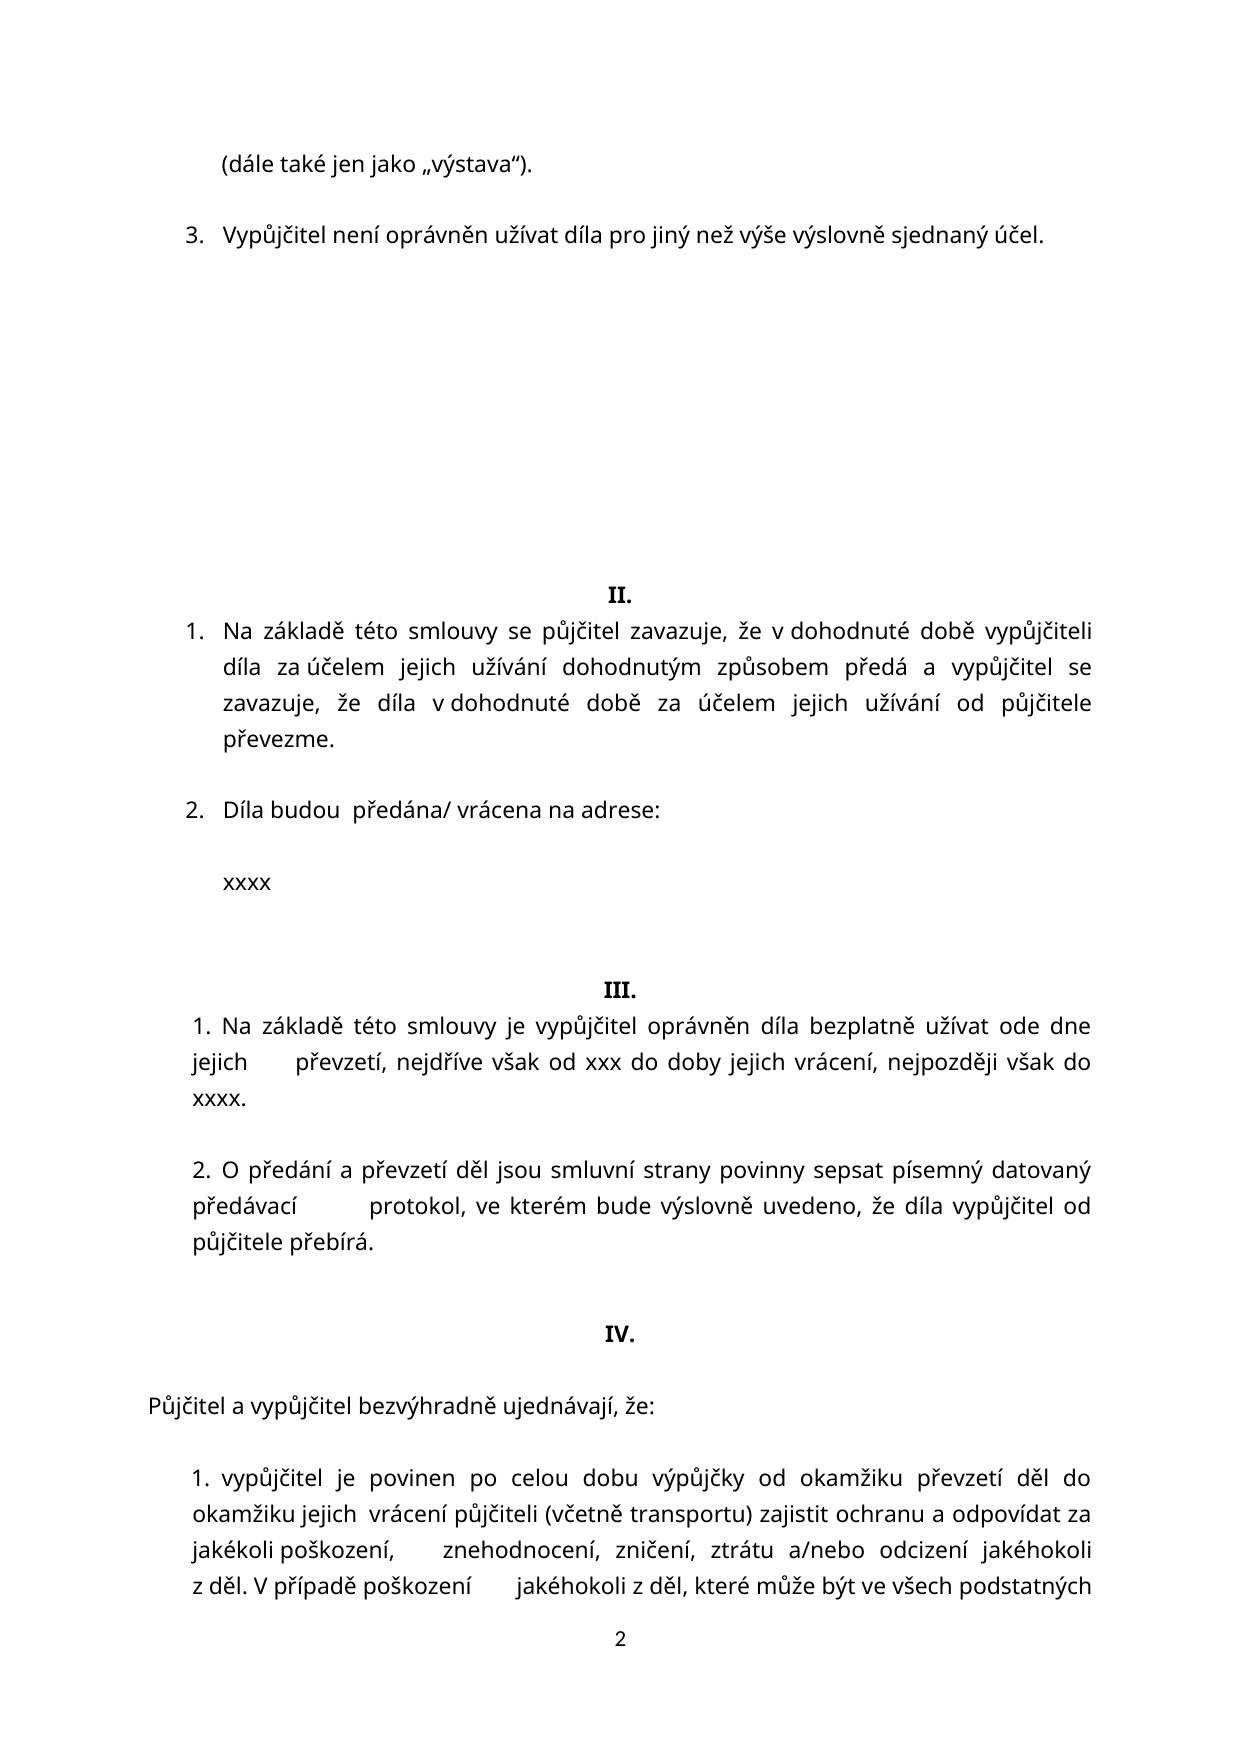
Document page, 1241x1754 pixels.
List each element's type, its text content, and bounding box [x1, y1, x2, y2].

list Vypůjčitel není oprávněn užívat díla pro jiný než výše výslovně sjednaný účel. [185, 219, 1093, 251]
list xxxx [223, 866, 1093, 898]
list O předání a převzetí děl jsou smluvní strany povinny sepsat písemný datovaný předávací protokol, ve kterém bude výslovně uvedeno, že díla vypůjčitel od půjčitele přebírá. [192, 1154, 1093, 1257]
list Na základě této smlouvy se půjčitel zavazuje, že v dohodnuté době vypůjčiteli díla za účelem jejich užívání dohodnutým způsobem předá a vypůjčitel se zavazuje, že díla v dohodnuté době za účelem jejich užívání od půjčitele převezme. [185, 615, 1093, 754]
list III. [148, 974, 1093, 1005]
list (dále také jen jako „výstava“). [177, 148, 1093, 179]
list Na základě této smlouvy je vypůjčitel oprávněn díla bezplatně užívat ode dne jejich převzetí, nejdříve však od xxx do doby jejich vrácení, nejpozději však do xxxx. [192, 1010, 1093, 1113]
text IV. [148, 1318, 1093, 1350]
text II. [148, 579, 1093, 610]
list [191, 1462, 1093, 1601]
text Půjčitel a vypůjčitel bezvýhradně ujednávají, že: [148, 1390, 1093, 1422]
list Díla budou předána/ vrácena na adrese: [185, 794, 1093, 826]
